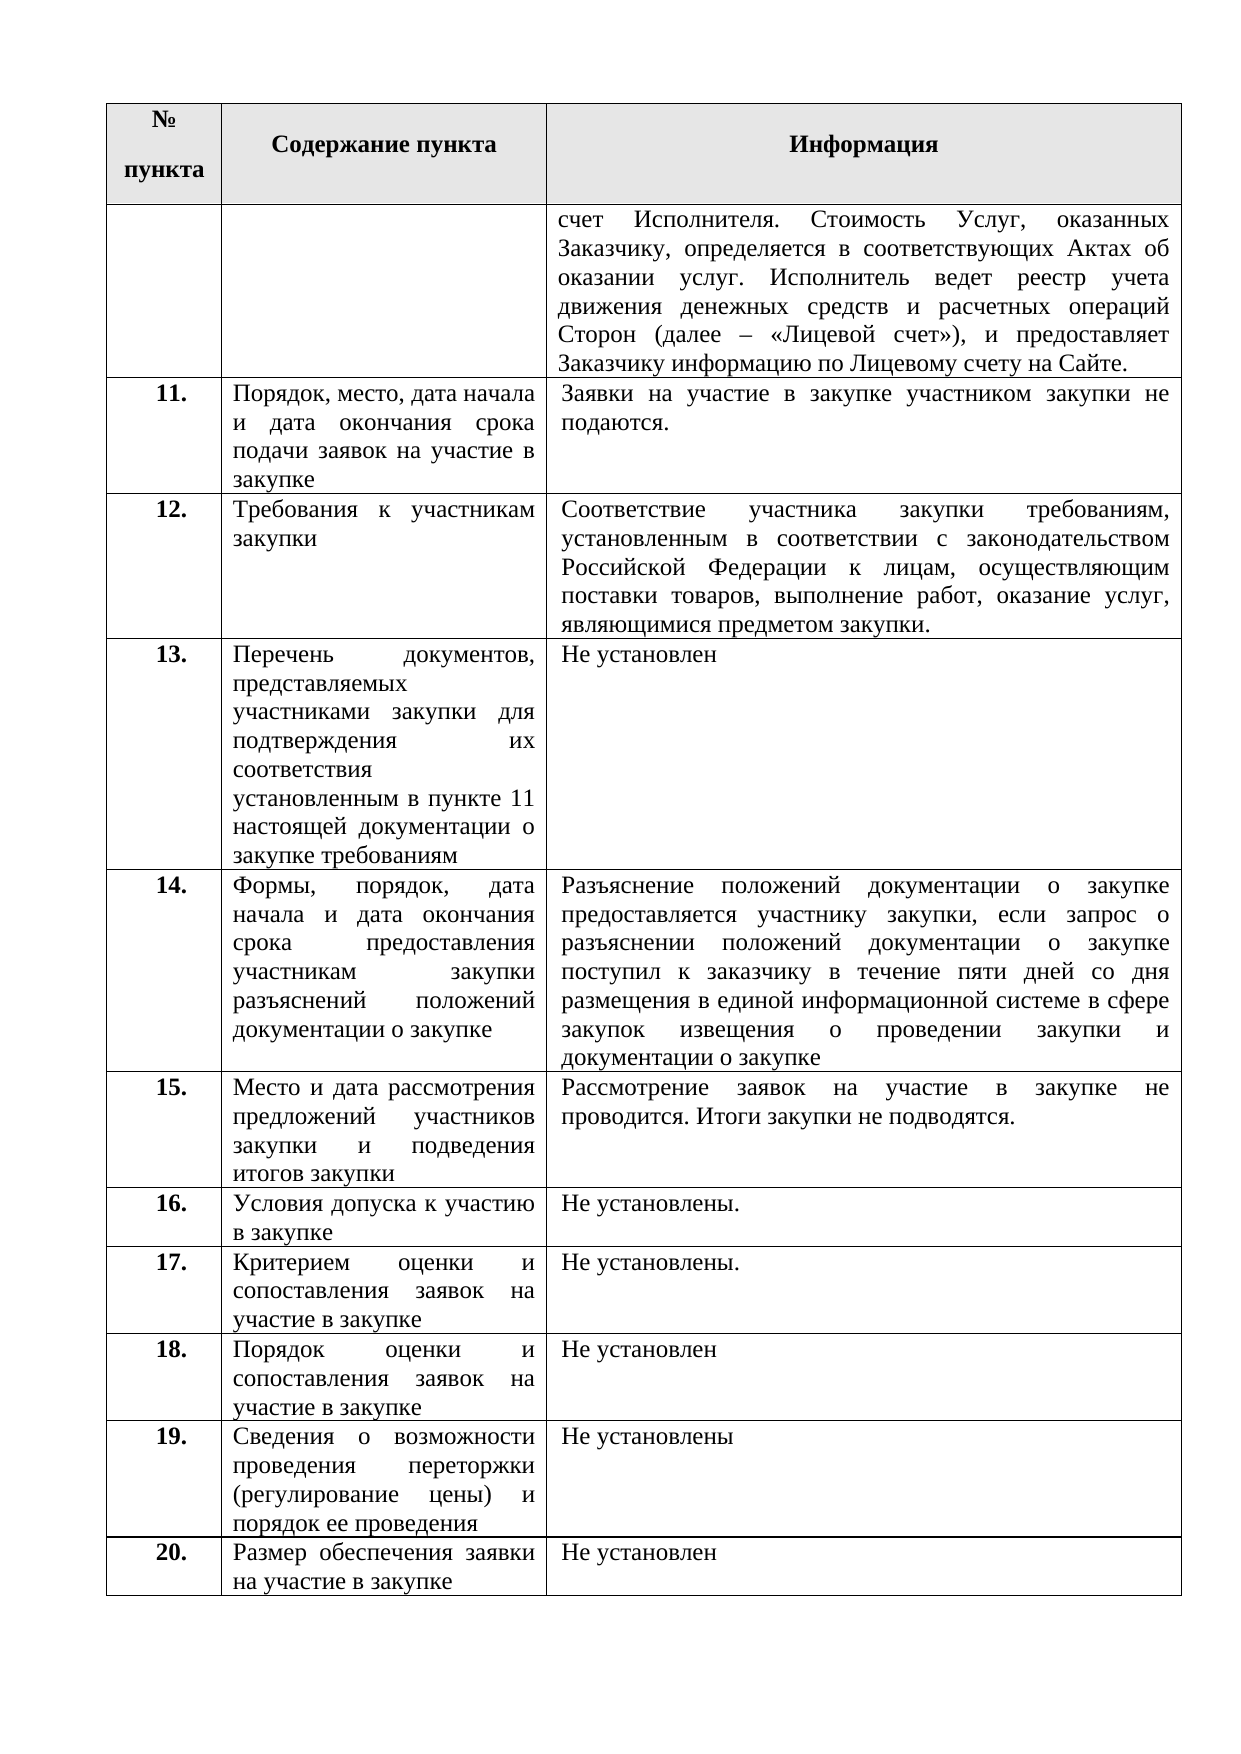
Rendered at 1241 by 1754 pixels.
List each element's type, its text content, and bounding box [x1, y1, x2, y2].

table_cell Не установлены [547, 1421, 1181, 1536]
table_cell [222, 205, 546, 377]
table_cell [107, 1247, 221, 1333]
table_cell [107, 1072, 221, 1187]
table_cell Сведения о возможности проведения переторжки (регулирование цены) и порядок ее проведения [222, 1421, 546, 1536]
table_header Информация [547, 104, 1181, 203]
table_header Содержание пункта [222, 104, 546, 203]
table_cell [107, 639, 221, 869]
table_cell Условия допуска к участию в закупке [222, 1188, 546, 1246]
table_cell Порядок, место, дата начала и дата окончания срока подачи заявок на участие в закупке [222, 378, 546, 493]
table_cell Соответствие участника закупки требованиям, установленным в соответствии с законодательством Российской Федерации к лицам, осуществляющим поставки товаров, выполнение работ, оказание услуг, являющимися предметом закупки. [547, 494, 1181, 638]
table_cell Формы, порядок, дата начала и дата окончания срока предоставления участникам закупки разъяснений положений документации о закупке [222, 870, 546, 1071]
table_cell [107, 1538, 221, 1595]
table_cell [547, 205, 1181, 377]
table_header № пункта [107, 104, 221, 203]
table_cell Не установлены. [547, 1247, 1181, 1333]
table_cell Не установлен [547, 639, 1181, 869]
table_cell Перечень документов, представляемых участниками закупки для подтверждения их соответствия установленным в пункте 11 настоящей документации о закупке требованиям [222, 639, 546, 869]
table_cell Критерием оценки и сопоставления заявок на участие в закупке [222, 1247, 546, 1333]
table_cell [107, 1188, 221, 1246]
table_cell [107, 378, 221, 493]
table_cell [107, 1421, 221, 1536]
table_cell Место и дата рассмотрения предложений участников закупки и подведения итогов закупки [222, 1072, 546, 1187]
table_cell [107, 870, 221, 1071]
table_cell Заявки на участие в закупке участником закупки не подаются. [547, 378, 1181, 493]
table_cell [107, 205, 221, 377]
table_cell Не установлен [547, 1334, 1181, 1420]
table_cell Рассмотрение заявок на участие в закупке не проводится. Итоги закупки не подводятся. [547, 1072, 1181, 1187]
table_cell Не установлены. [547, 1188, 1181, 1246]
table_cell [107, 1334, 221, 1420]
table_cell Порядок оценки и сопоставления заявок на участие в закупке [222, 1334, 546, 1420]
table_cell Требования к участникам закупки [222, 494, 546, 638]
table_cell Не установлен [547, 1538, 1181, 1595]
table_cell Разъяснение положений документации о закупке предоставляется участнику закупки, если запрос о разъяснении положений документации о закупке поступил к заказчику в течение пяти дней со дня размещения в единой информационной системе в сфере закупок извещения о проведении закупки и документации о закупке [547, 870, 1181, 1071]
table_cell [107, 494, 221, 638]
table_cell Размер обеспечения заявки на участие в закупке [222, 1538, 546, 1595]
